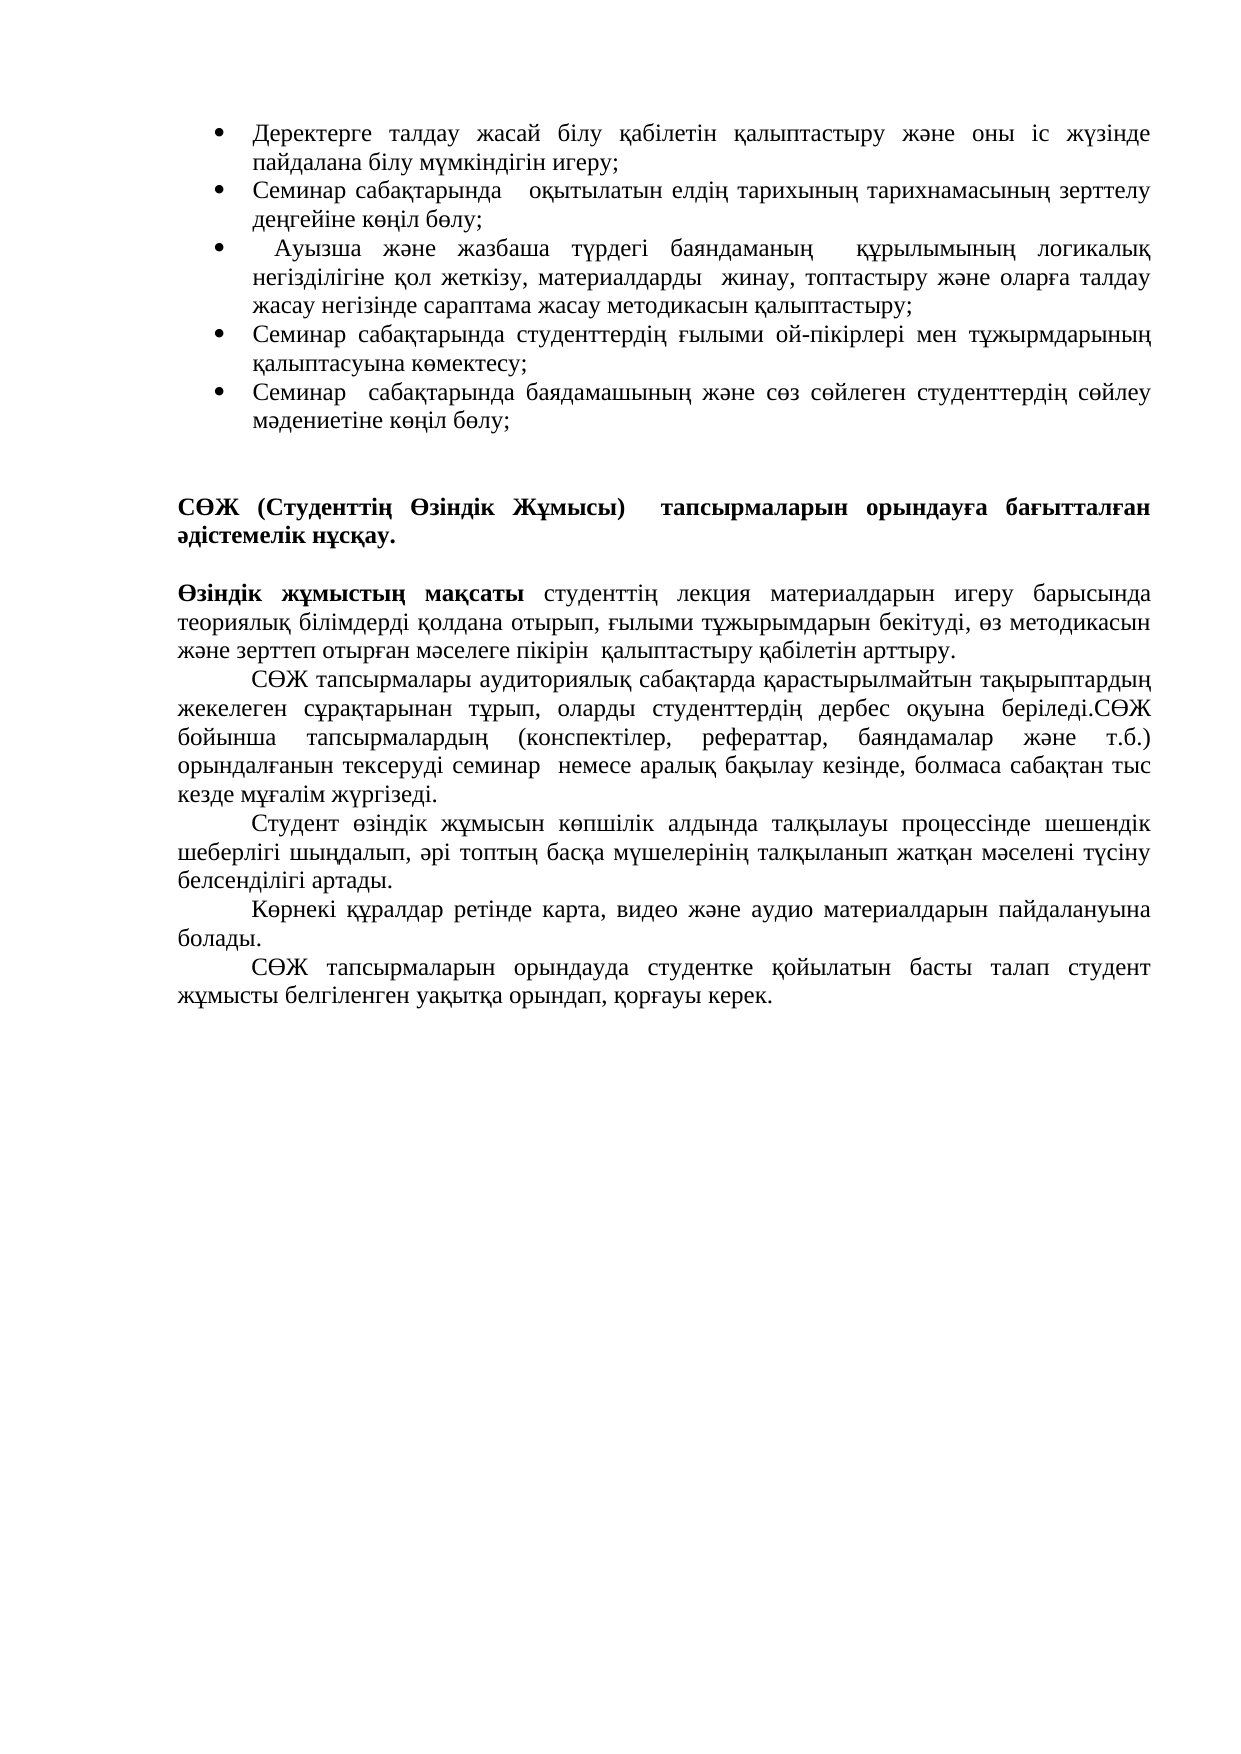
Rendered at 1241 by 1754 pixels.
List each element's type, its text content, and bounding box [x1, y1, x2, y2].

text Студент өзіндік жұмысын көпшілік алдында талқылауы процессінде шешендік шеберлігі шыңдалып, әрі топтың басқа мүшелерінің талқыланып жатқан мәселені түсіну белсенділігі артады. [177, 808, 1152, 894]
text СӨЖ (Студенттің Өзіндік Жұмысы) тапсырмаларын орындауға бағытталған әдістемелік нұсқау. [177, 492, 1152, 549]
list Деректерге талдау жасай білу қабілетін қалыптастыру және оны іс жүзінде пайдалана білу мүмкіндігін игеру; [215, 118, 1152, 176]
list Ауызша және жазбаша түрдегі баяндаманың құрылымының логикалық негізділігіне қол жеткізу, материалдарды жинау, топтастыру және оларға талдау жасау негізінде сараптама жасау методикасын қалыптастыру; [215, 233, 1152, 319]
list Семинар сабақтарында баядамашының және сөз сөйлеген студенттердің сөйлеу мәдениетіне көңіл бөлу; [215, 377, 1152, 434]
list Семинар сабақтарында оқытылатын елдің тарихының тарихнамасының зерттелу деңгейіне көңіл бөлу; [215, 176, 1152, 233]
text СӨЖ тапсырмаларын орындауда студентке қойылатын басты талап студент жұмысты белгіленген уақытқа орындап, қорғауы керек. [177, 952, 1152, 1009]
text Өзіндік жұмыстың мақсаты студенттің лекция материалдарын игеру барысында теориялық білімдерді қолдана отырып, ғылыми тұжырымдарын бекітуді, өз методикасын және зерттеп отырған мәселеге пікірін қалыптастыру қабілетін арттыру. [177, 578, 1152, 664]
list Семинар сабақтарында студенттердің ғылыми ой-пікірлері мен тұжырмдарының қалыптасуына көмектесу; [215, 319, 1152, 377]
text СӨЖ тапсырмалары аудиториялық сабақтарда қарастырылмайтын тақырыптардың жекелеген сұрақтарынан тұрып, оларды студенттердің дербес оқуына беріледі.СӨЖ бойынша тапсырмалардың (конспектілер, рефераттар, баяндамалар және т.б.) орындалғанын тексеруді семинар немесе аралық бақылау кезінде, болмаса сабақтан тыс кезде мұғалім жүргізеді. [177, 664, 1152, 808]
text Көрнекі құралдар ретінде карта, видео және аудио материалдарын пайдалануына болады. [177, 894, 1152, 952]
